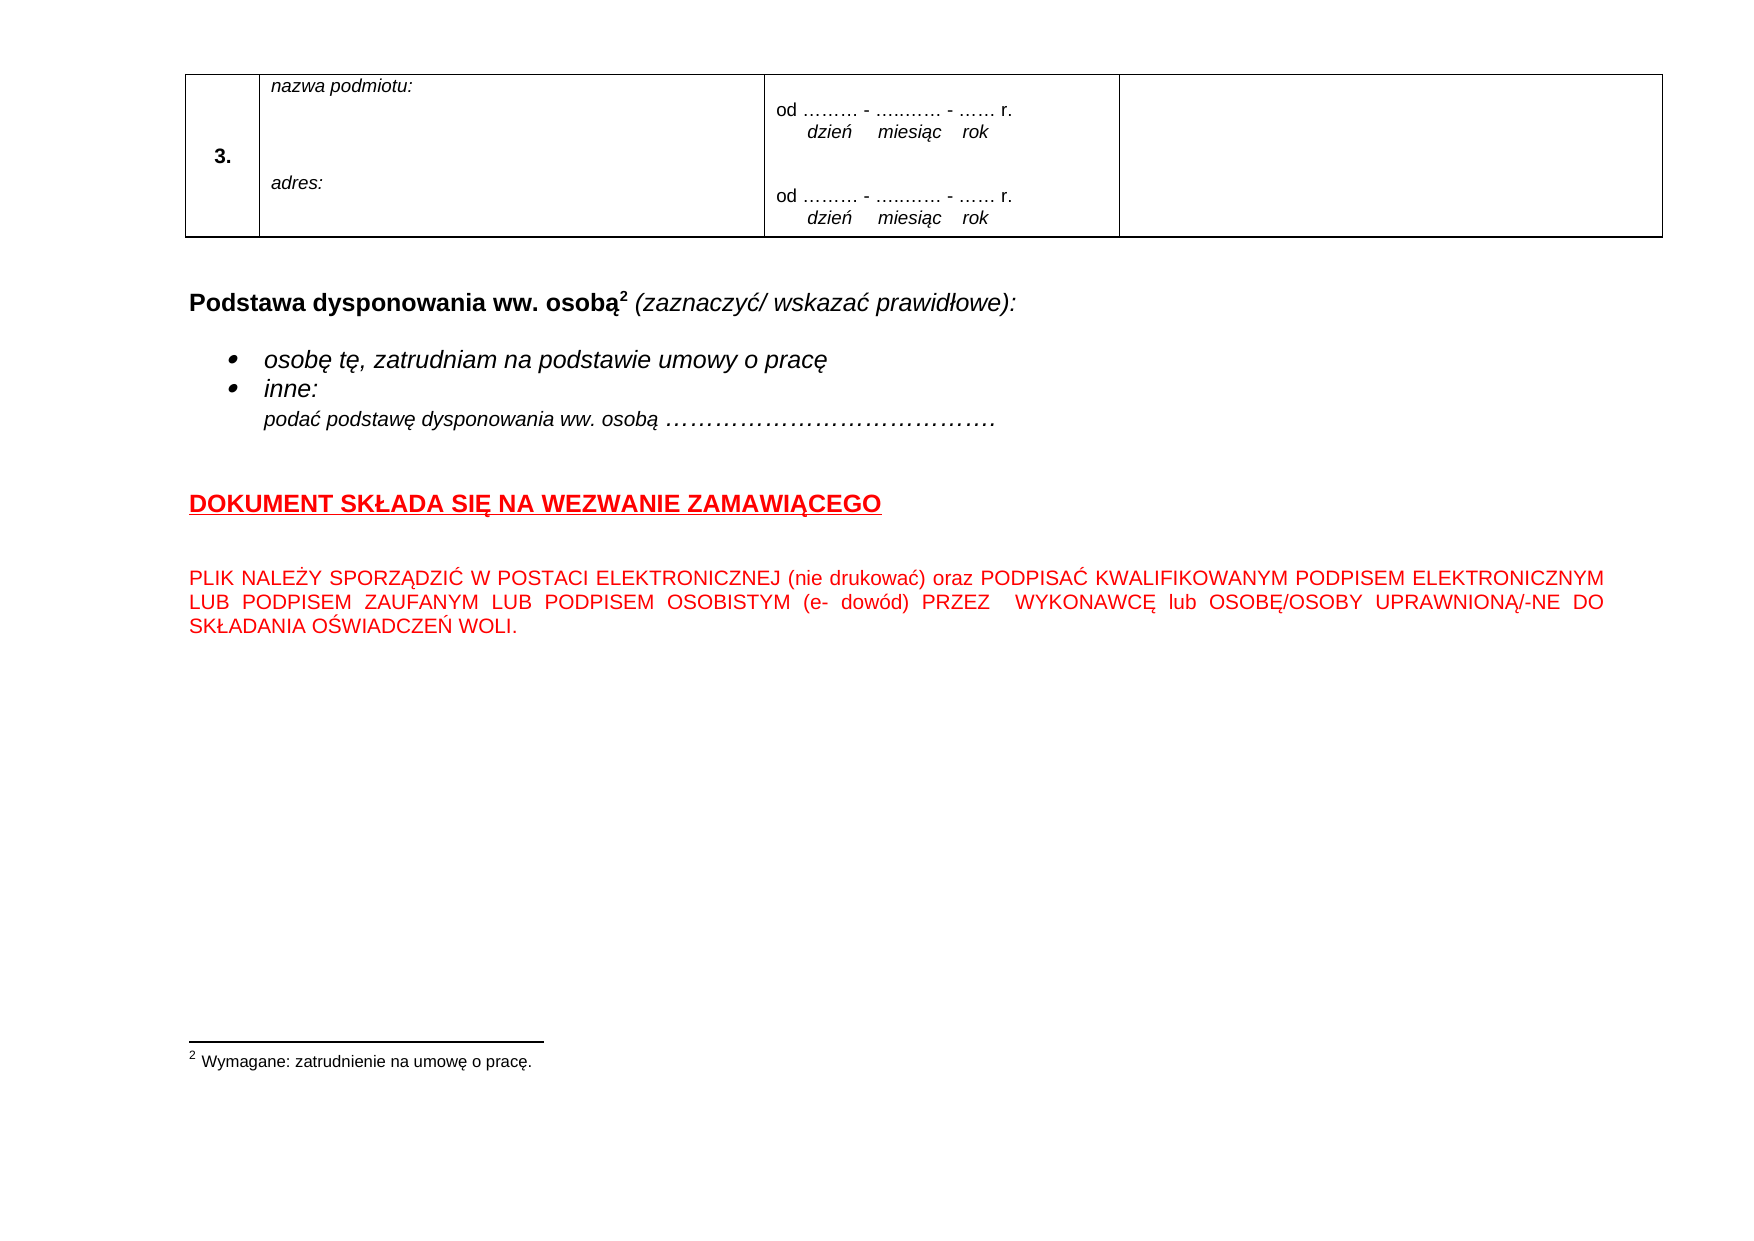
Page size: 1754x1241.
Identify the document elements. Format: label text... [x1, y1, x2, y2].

text podać podstawę dysponowania ww. osobą …………………………………. [264, 403, 1606, 432]
text Podstawa dysponowania ww. osobą (zaznaczyć/ wskazać prawidłowe): [189, 288, 1606, 316]
table_cell 3. [186, 75, 259, 236]
text DOKUMENT SKŁADA SIĘ NA WEZWANIE ZAMAWIĄCEGO [189, 489, 1606, 518]
list inne: [226, 374, 1606, 403]
table_cell [1120, 75, 1662, 236]
text PLIK NALEŻY SPORZĄDZIĆ W POSTACI ELEKTRONICZNEJ (nie drukować) oraz PODPISAĆ KWALIFIKOWANYM PODPISEM ELEKTRONICZNYM LUB PODPISEM ZAUFANYM LUB PODPISEM OSOBISTYM (e- dowód) PRZEZ WYKONAWCĘ lub OSOBĘ/OSOBY UPRAWNIONĄ/-NE DO SKŁADANIA OŚWIADCZEŃ WOLI. [189, 566, 1606, 638]
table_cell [765, 75, 1119, 236]
list osobę tę, zatrudniam na podstawie umowy o pracę [226, 345, 1606, 374]
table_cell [260, 75, 764, 236]
